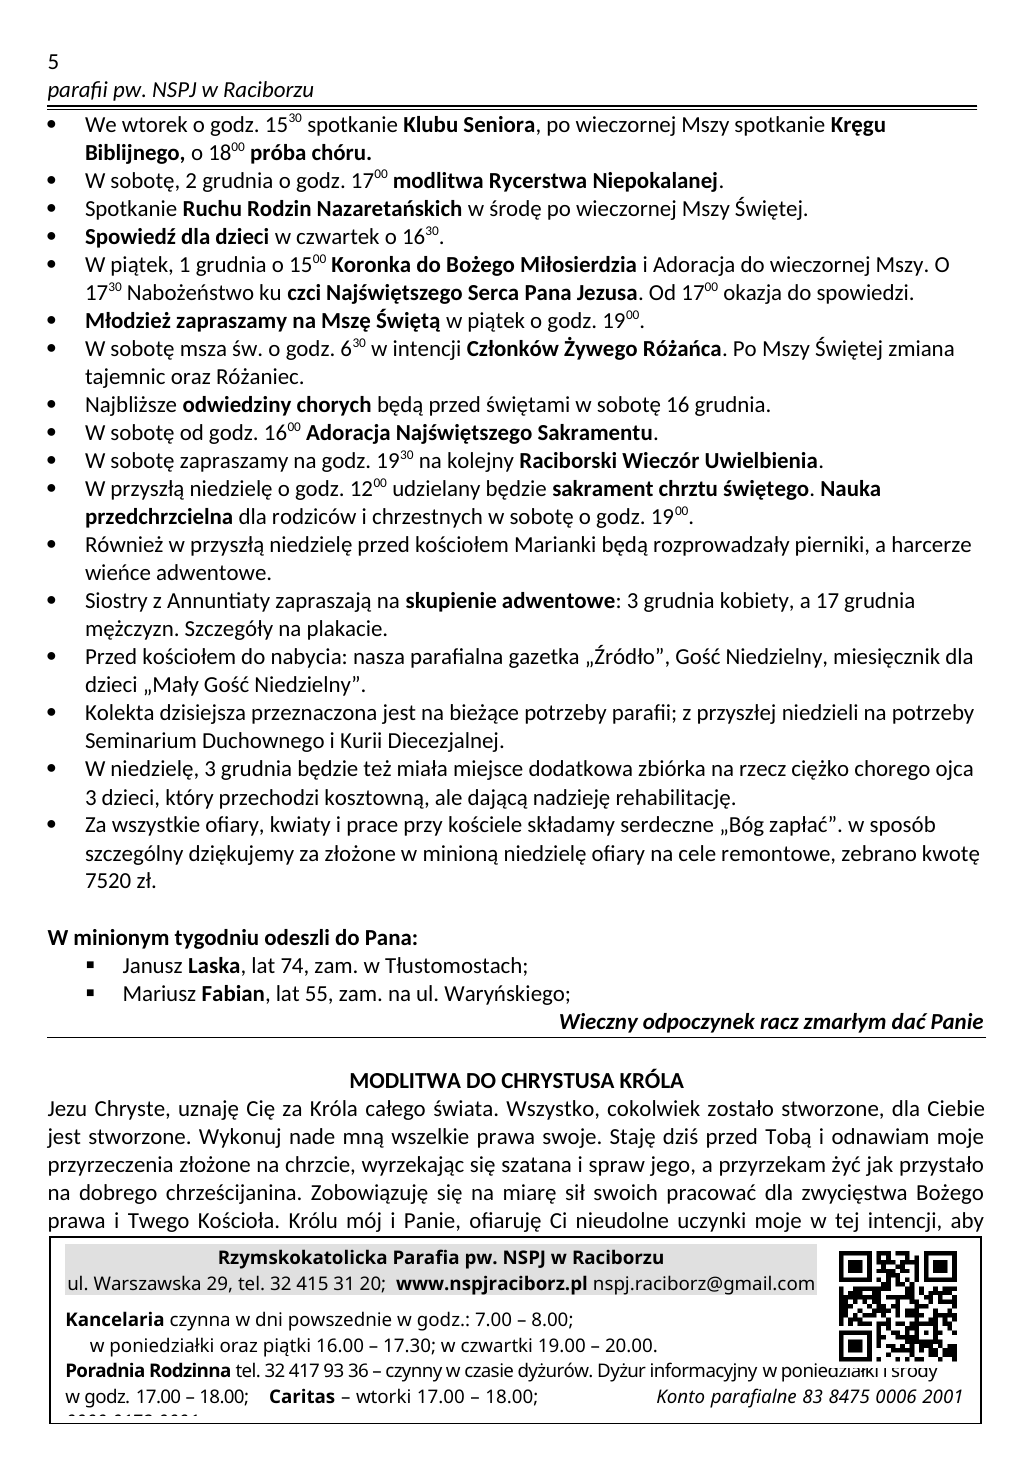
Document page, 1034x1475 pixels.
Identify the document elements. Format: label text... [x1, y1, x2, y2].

list W piątek, 1 grudnia o 1500 Koronka do Bożego Miłosierdzia i Adoracja do wieczornej Mszy. O 1730 Nabożeństwo ku czci Najświętszego Serca Pana Jezusa. Od 1700 okazja do spowiedzi. [47, 250, 986, 306]
list Młodzież zapraszamy na Mszę Świętą w piątek o godz. 1900. [47, 306, 986, 334]
list W sobotę zapraszamy na godz. 1930 na kolejny Raciborski Wieczór Uwielbienia. [47, 446, 986, 474]
list Również w przyszłą niedzielę przed kościołem Marianki będą rozprowadzały pierniki, a harcerze wieńce adwentowe. [47, 530, 986, 586]
picture [829, 1242, 963, 1368]
list Janusz Laska, lat 74, zam. w Tłustomostach; [85, 951, 986, 979]
list W przyszłą niedzielę o godz. 1200 udzielany będzie sakrament chrztu świętego. Nauka przedchrzcielna dla rodziców i chrzestnych w sobotę o godz. 1900. [47, 474, 986, 530]
text Wieczny odpoczynek racz zmarłym dać Panie [47, 1007, 986, 1037]
list Siostry z Annuntiaty zapraszają na skupienie adwentowe: 3 grudnia kobiety, a 17 grudnia mężczyzn. Szczegóły na plakacie. [47, 586, 986, 642]
text MODLITWA DO CHRYSTUSA KRÓLA [47, 1066, 986, 1094]
list Najbliższe odwiedziny chorych będą przed świętami w sobotę 16 grudnia. [47, 390, 986, 418]
list Spowiedź dla dzieci w czwartek o 1630. [47, 222, 986, 250]
list W sobotę msza św. o godz. 630 w intencji Członków Żywego Różańca. Po Mszy Świętej zmiana tajemnic oraz Różaniec. [47, 334, 986, 390]
list Za wszystkie ofiary, kwiaty i prace przy kościele składamy serdeczne „Bóg zapłać”. w sposób szczególny dziękujemy za złożone w minioną niedzielę ofiary na cele remontowe, zebrano kwotę 7520 zł. [47, 811, 986, 895]
list Kolekta dzisiejsza przeznaczona jest na bieżące potrzeby parafii; z przyszłej niedzieli na potrzeby Seminarium Duchownego i Kurii Diecezjalnej. [47, 698, 986, 754]
list Spotkanie Ruchu Rodzin Nazaretańskich w środę po wieczornej Mszy Świętej. [47, 194, 986, 222]
list Mariusz Fabian, lat 55, zam. na ul. Waryńskiego; [85, 979, 986, 1007]
list W niedzielę, 3 grudnia będzie też miała miejsce dodatkowa zbiórka na rzecz ciężko chorego ojca 3 dzieci, który przechodzi kosztowną, ale dającą nadzieję rehabilitację. [47, 754, 986, 811]
text W minionym tygodniu odeszli do Pana: [47, 923, 986, 951]
list W sobotę, 2 grudnia o godz. 1700 modlitwa Rycerstwa Niepokalanej. [47, 166, 986, 194]
list Przed kościołem do nabycia: nasza parafialna gazetka „Źródło”, Gość Niedzielny, miesięcznik dla dzieci „Mały Gość Niedzielny”. [47, 642, 986, 698]
list We wtorek o godz. 1530 spotkanie Klubu Seniora, po wieczornej Mszy spotkanie Kręgu Biblijnego, o 1800 próba chóru. [47, 110, 986, 166]
list W sobotę od godz. 1600 Adoracja Najświętszego Sakramentu. [47, 418, 986, 446]
